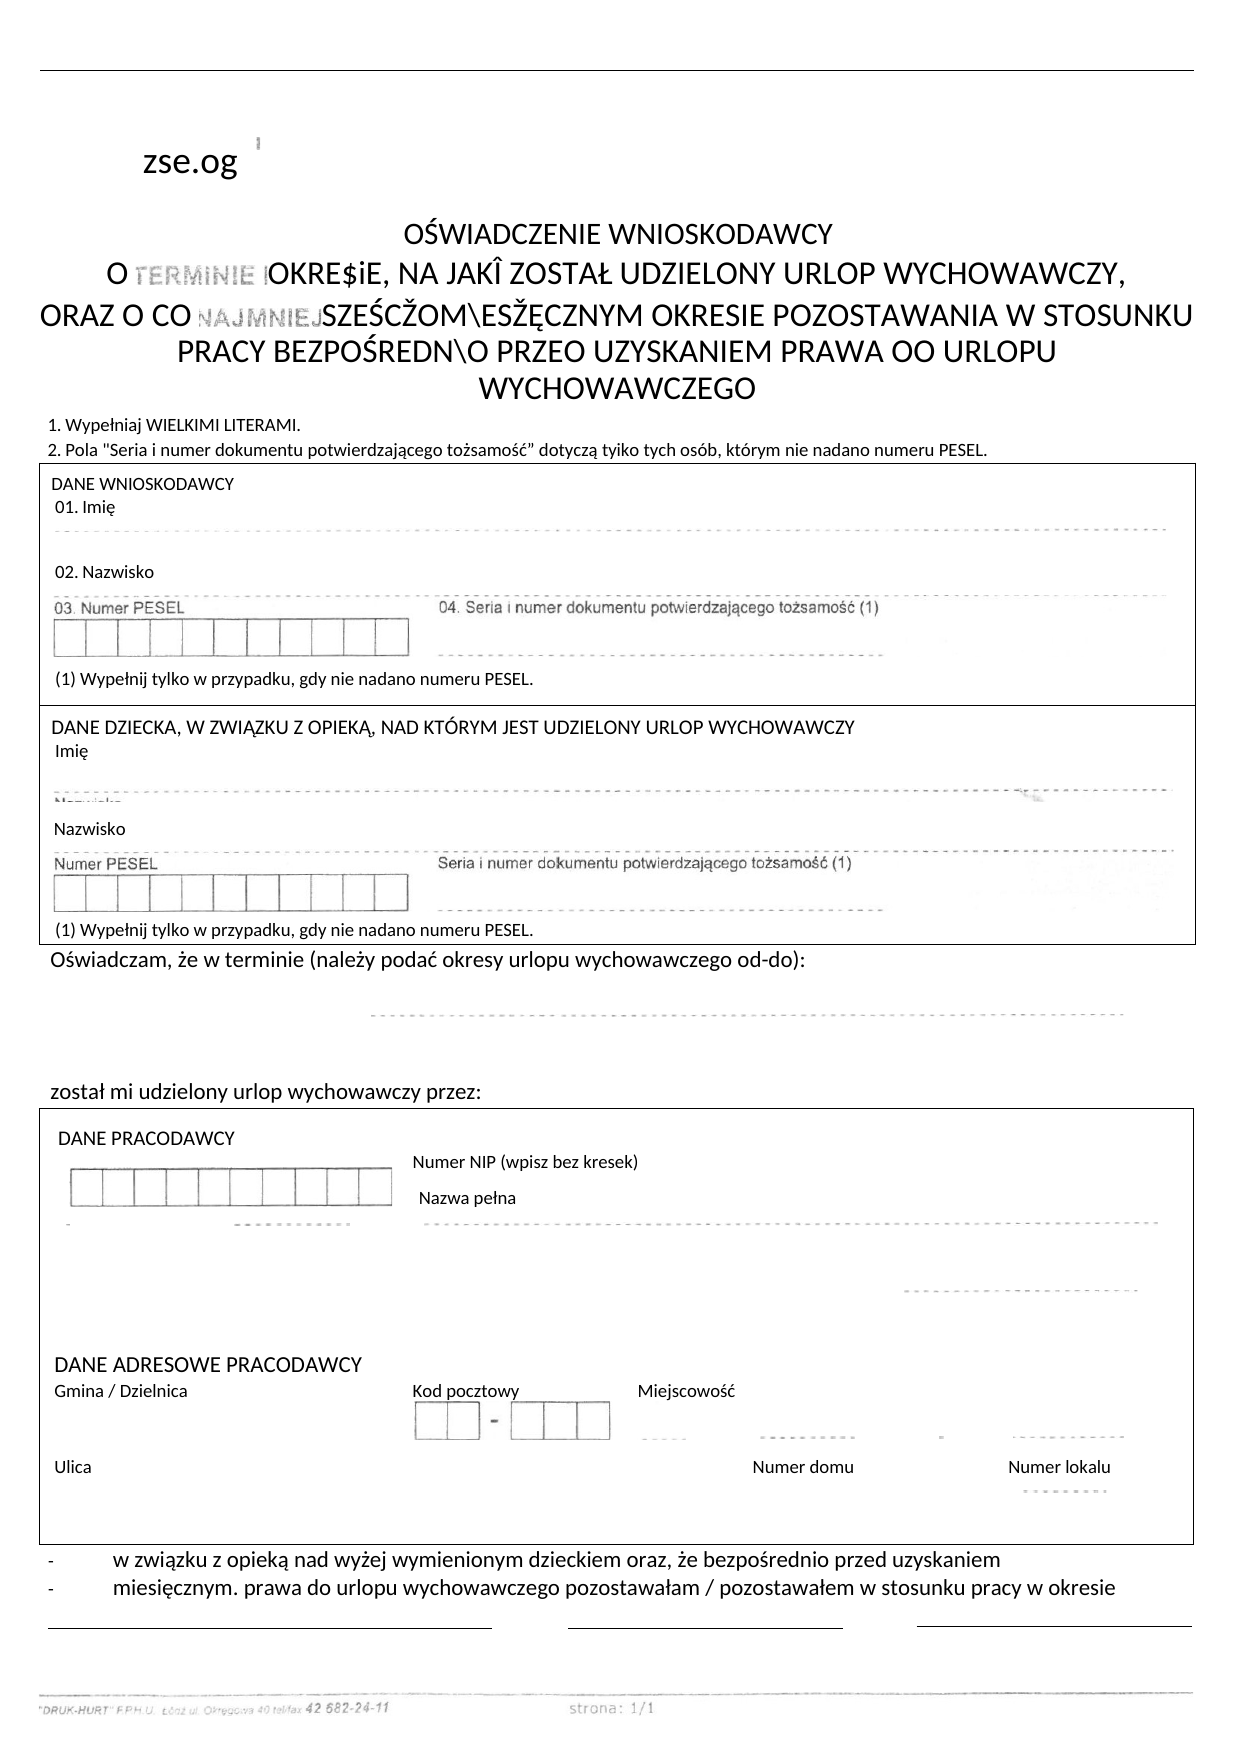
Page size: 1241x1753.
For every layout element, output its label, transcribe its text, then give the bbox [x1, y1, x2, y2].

picture [53, 849, 1174, 912]
picture [256, 137, 260, 150]
list Wypełniaj WIELKIMI LITERAMI. [47, 413, 1194, 436]
picture [69, 1167, 393, 1207]
picture [135, 265, 268, 285]
picture [414, 1401, 686, 1440]
text ORAZ O CO SZEŚCŽOM\ESŽĘCZNYM OKRESIE POZOSTAWANIA W STOSUNKU PRACY BEZPOŚREDN\O PRZEO UZYSKANIEM PRAWA OO URLOPU WYCHOWAWCZEGO [39, 298, 1194, 408]
text Oświadczam, że w terminie (należy podać okresy urlopu wychowawczego od-do): [50, 945, 1194, 973]
list miesięcznym. prawa do urlopu wychowawczego pozostawałam / pozostawałem w stosunku pracy w okresie [48, 1575, 1169, 1601]
picture [424, 1222, 1158, 1226]
table_header DANE WNIOSKODAWCY Imię Nazwisko (1) Wypełnij tylko w przypadku, gdy nie nadano numeru PESEL. [40, 464, 1195, 704]
picture [199, 308, 322, 327]
text OŚWIADCZENIE WNIOSKODAWCY [42, 214, 1194, 252]
list w związku z opieką nad wyżej wymienionym dzieckiem oraz, że bezpośrednio przed uzyskaniem [48, 1545, 1169, 1573]
picture [53, 788, 1173, 802]
list Pola "Seria i numer dokumentu potwierdzającego tożsamość” dotyczą tyiko tych osób, którym nie nadano numeru PESEL. [47, 438, 1194, 461]
table_header DANE PRACODAWCY Numer NIP (wpisz bez kresek) Nazwa pełna DANE ADRESOWE PRACODAWCY Gmina / Dzielnica Kod pocztowy Miejscowość Ulica Numer domu Numer lokalu [40, 1109, 1193, 1544]
picture [38, 1692, 1194, 1716]
text O OKRE$iE, NA JAKÎ ZOSTAŁ UDZIELONY URLOP WYCHOWAWCZY, [39, 255, 1194, 292]
text został mi udzielony urlop wychowawczy przez: [50, 1077, 1194, 1105]
text zse.og [39, 137, 1194, 183]
picture [53, 595, 1167, 657]
table_cell DANE DZIECKA, W ZWIĄZKU Z OPIEKĄ, NAD KTÓRYM JEST UDZIELONY URLOP WYCHOWAWCZY Imię Nazwisko (1) Wypełnij tylko w przypadku, gdy nie nadano numeru PESEL. [40, 706, 1195, 944]
picture [55, 528, 1166, 532]
